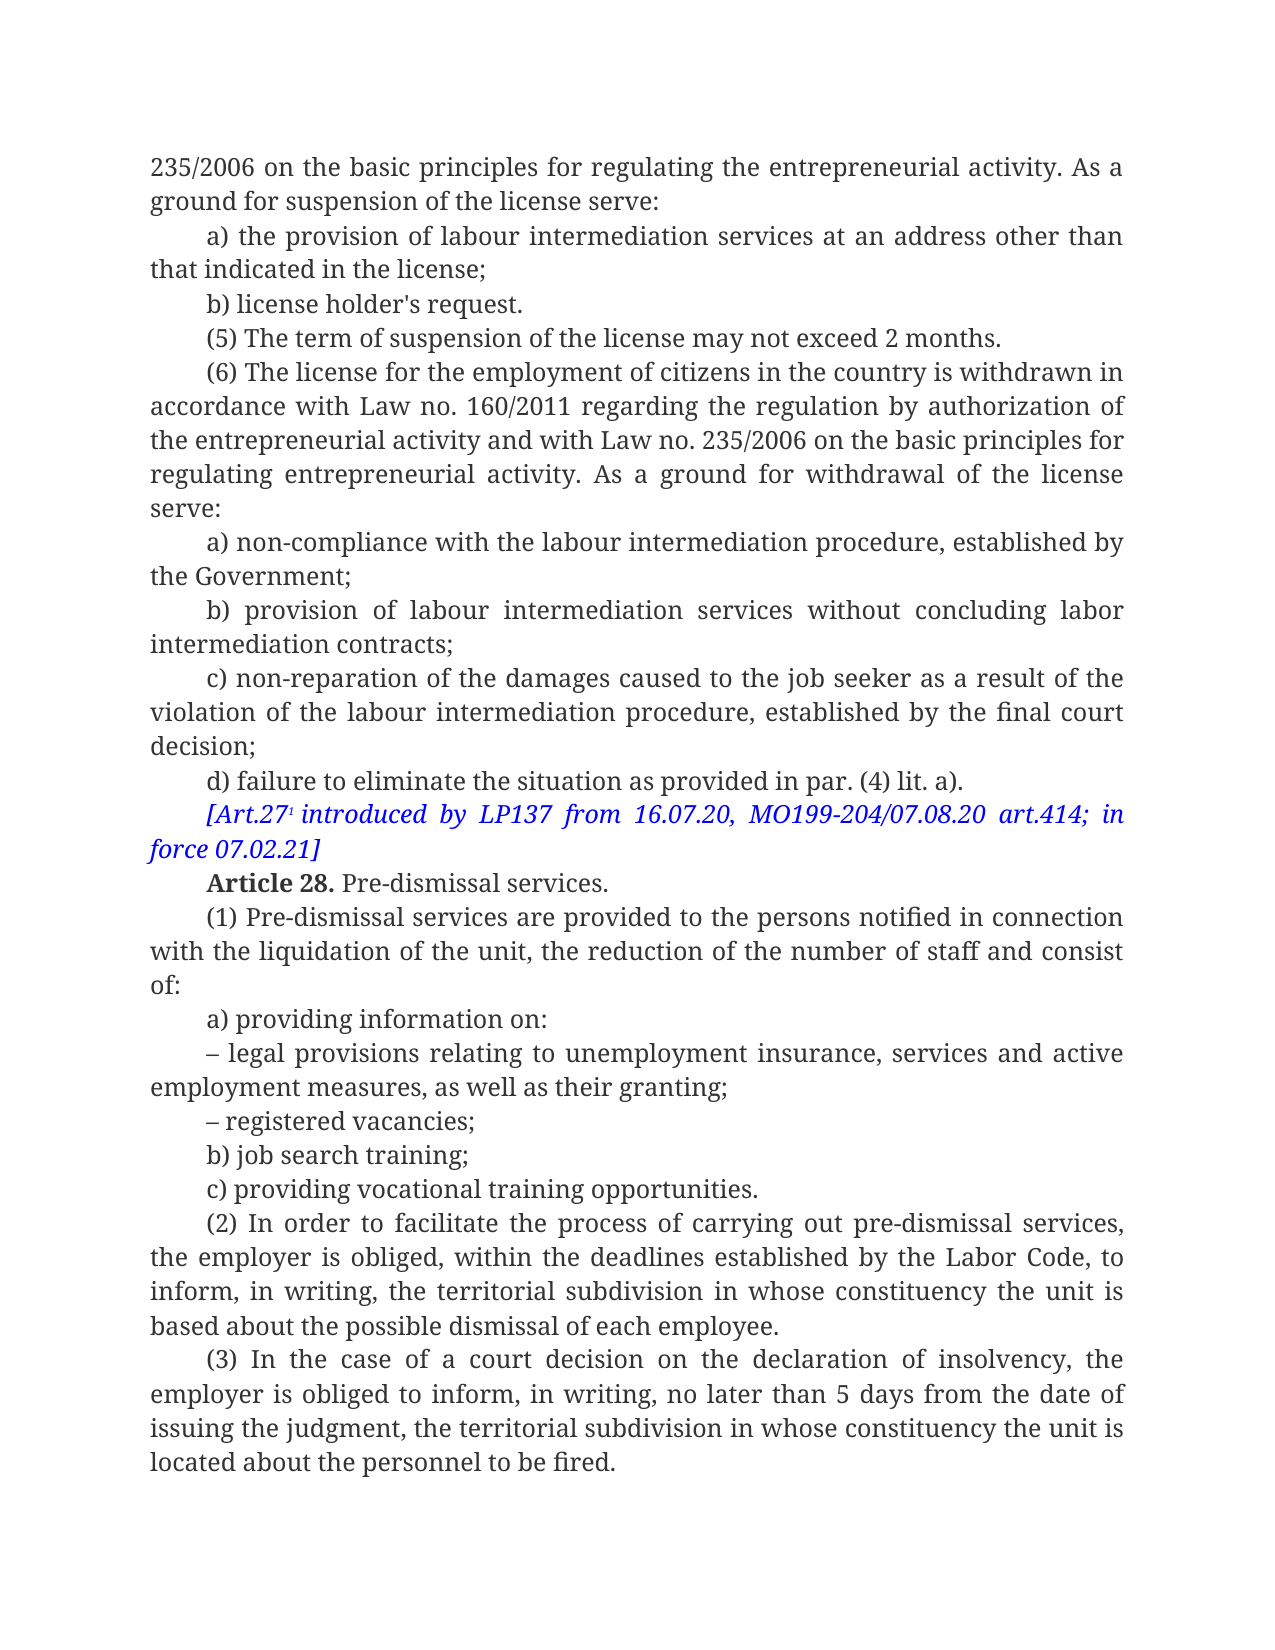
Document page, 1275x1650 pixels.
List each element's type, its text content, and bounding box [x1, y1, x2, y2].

text b) license holder's request. [150, 286, 1125, 320]
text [150, 150, 1125, 218]
text – legal provisions relating to unemployment insurance, services and active employment measures, as well as their granting; [150, 1036, 1125, 1104]
text b) provision of labour intermediation services without concluding labor intermediation contracts; [150, 593, 1125, 661]
text [Art.271 introduced by LP137 from 16.07.20, MO199-204/07.08.20 art.414; in force 07.02.21] [150, 797, 1125, 865]
text (2) In order to facilitate the process of carrying out pre-dismissal services, the employer is obliged, within the deadlines established by the Labor Code, to inform, in writing, the territorial subdivision in whose constituency the unit is based about the possible dismissal of each employee. [150, 1206, 1125, 1342]
text (6) The license for the employment of citizens in the country is withdrawn in accordance with Law no. 160/2011 regarding the regulation by authorization of the entrepreneurial activity and with Law no. 235/2006 on the basic principles for regulating entrepreneurial activity. As a ground for withdrawal of the license serve: [150, 354, 1125, 525]
text (1) Pre-dismissal services are provided to the persons notified in connection with the liquidation of the unit, the reduction of the number of staff and consist of: [150, 899, 1125, 1002]
text a) providing information on: [150, 1002, 1125, 1036]
text Article 28. Pre-dismissal services. [150, 865, 1125, 899]
text a) the provision of labour intermediation services at an address other than that indicated in the license; [150, 218, 1125, 286]
text b) job search training; [150, 1138, 1125, 1172]
text – registered vacancies; [150, 1104, 1125, 1138]
text d) failure to eliminate the situation as provided in par. (4) lit. a). [150, 763, 1125, 797]
text (3) In the case of a court decision on the declaration of insolvency, the employer is obliged to inform, in writing, no later than 5 days from the date of issuing the judgment, the territorial subdivision in whose constituency the unit is located about the personnel to be fired. [150, 1342, 1125, 1478]
text c) providing vocational training opportunities. [150, 1172, 1125, 1206]
text (5) The term of suspension of the license may not exceed 2 months. [150, 320, 1125, 354]
text a) non-compliance with the labour intermediation procedure, established by the Government; [150, 525, 1125, 593]
text c) non-reparation of the damages caused to the job seeker as a result of the violation of the labour intermediation procedure, established by the final court decision; [150, 661, 1125, 763]
